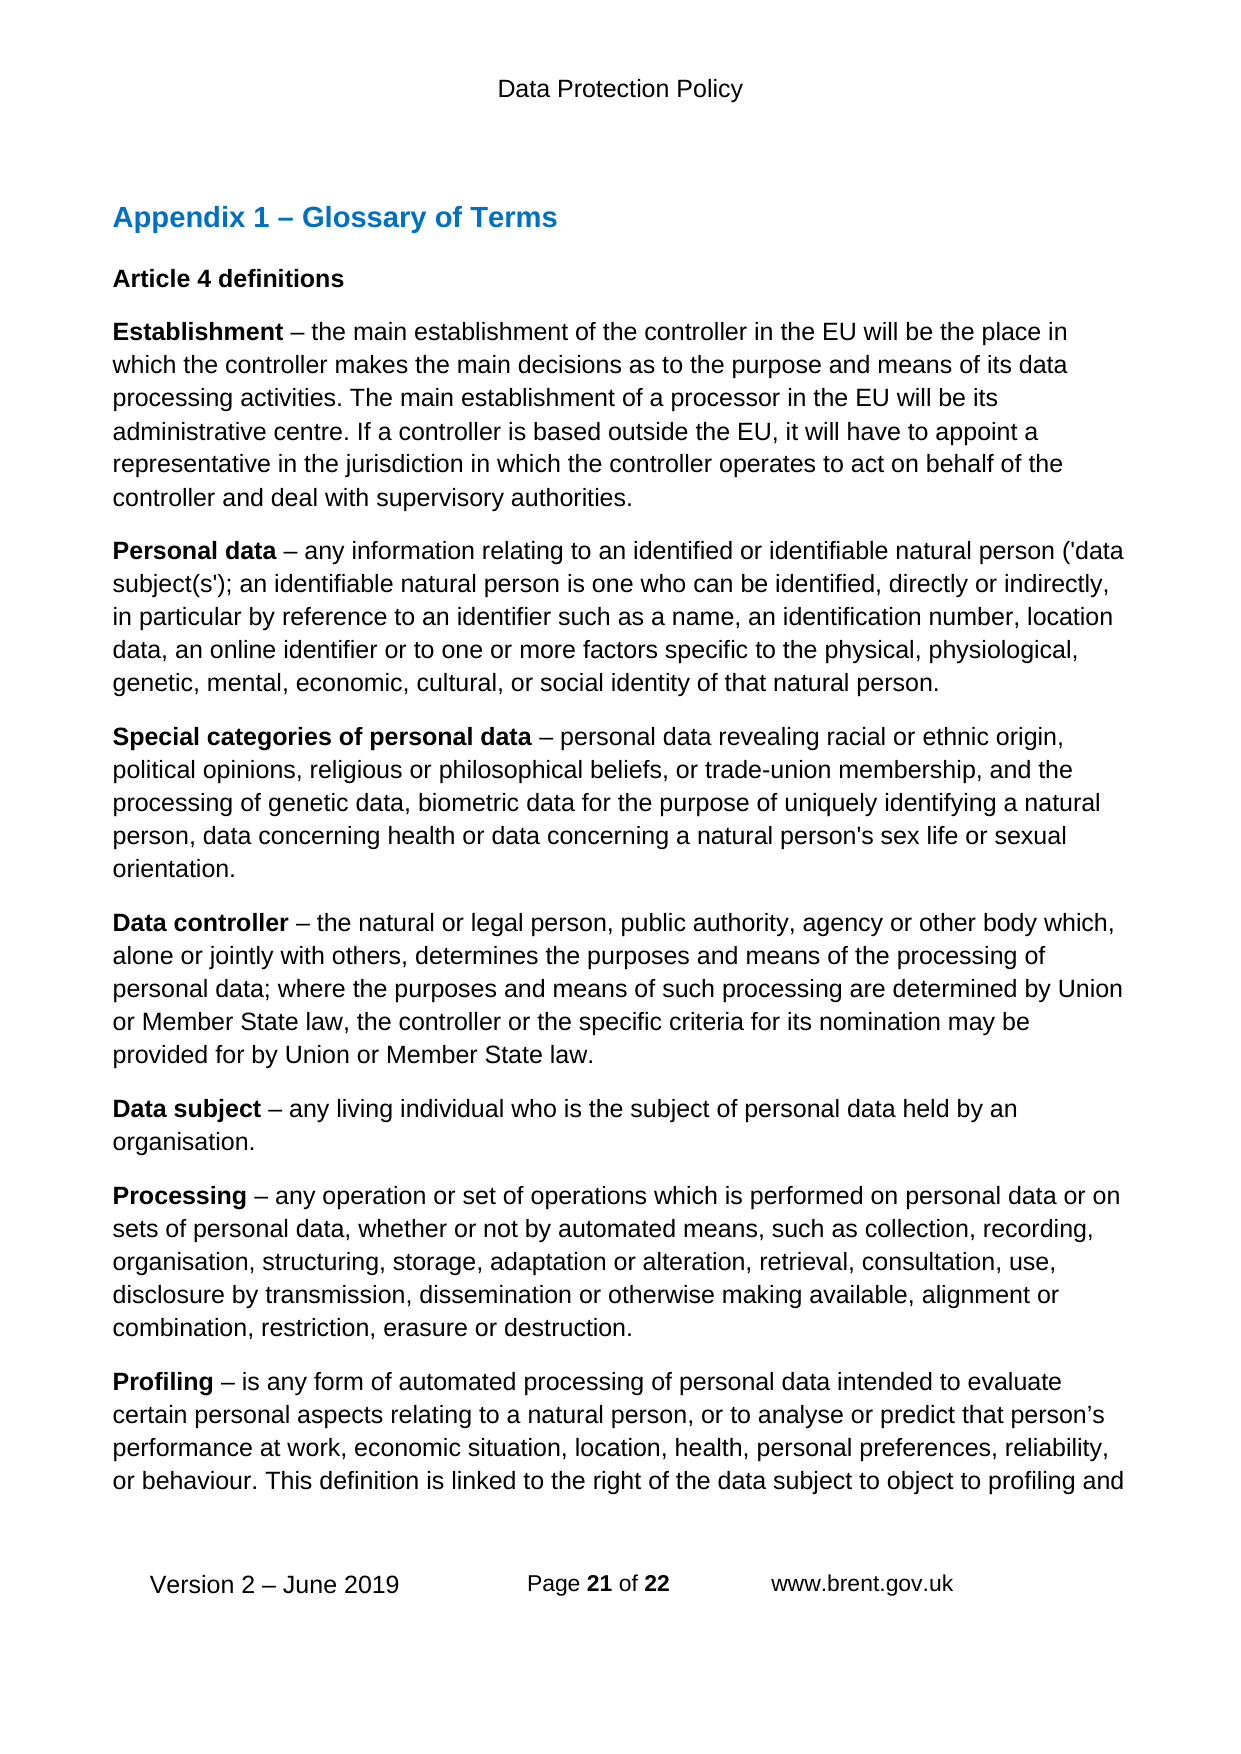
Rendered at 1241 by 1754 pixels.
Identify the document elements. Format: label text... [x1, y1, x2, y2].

text Article 4 definitions [112, 263, 1128, 292]
subtitle Appendix 1 – Glossary of Terms [112, 200, 1128, 233]
text Personal data – any information relating to an identified or identifiable natural person ('data subject(s'); an identifiable natural person is one who can be identified, directly or indirectly, in particular by reference to an identifier such as a name, an identification number, location data, an online identifier or to one or more factors specific to the physical, physiological, genetic, mental, economic, cultural, or social identity of that natural person. [112, 536, 1128, 697]
text Establishment – the main establishment of the controller in the EU will be the place in which the controller makes the main decisions as to the purpose and means of its data processing activities. The main establishment of a processor in the EU will be its administrative centre. If a controller is based outside the EU, it will have to appoint a representative in the jurisdiction in which the controller operates to act on behalf of the controller and deal with supervisory authorities. [112, 317, 1128, 511]
text Data controller – the natural or legal person, public authority, agency or other body which, alone or jointly with others, determines the purposes and means of the processing of personal data; where the purposes and means of such processing are determined by Union or Member State law, the controller or the specific criteria for its nomination may be provided for by Union or Member State law. [112, 908, 1128, 1069]
text Special categories of personal data – personal data revealing racial or ethnic origin, political opinions, religious or philosophical beliefs, or trade-union membership, and the processing of genetic data, biometric data for the purpose of uniquely identifying a natural person, data concerning health or data concerning a natural person's sex life or sexual orientation. [112, 722, 1128, 883]
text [112, 1367, 1128, 1495]
text Processing – any operation or set of operations which is performed on personal data or on sets of personal data, whether or not by automated means, such as collection, recording, organisation, structuring, storage, adaptation or alteration, retrieval, consultation, use, disclosure by transmission, dissemination or otherwise making available, alignment or combination, restriction, erasure or destruction. [112, 1181, 1128, 1342]
text Data subject – any living individual who is the subject of personal data held by an organisation. [112, 1094, 1128, 1156]
